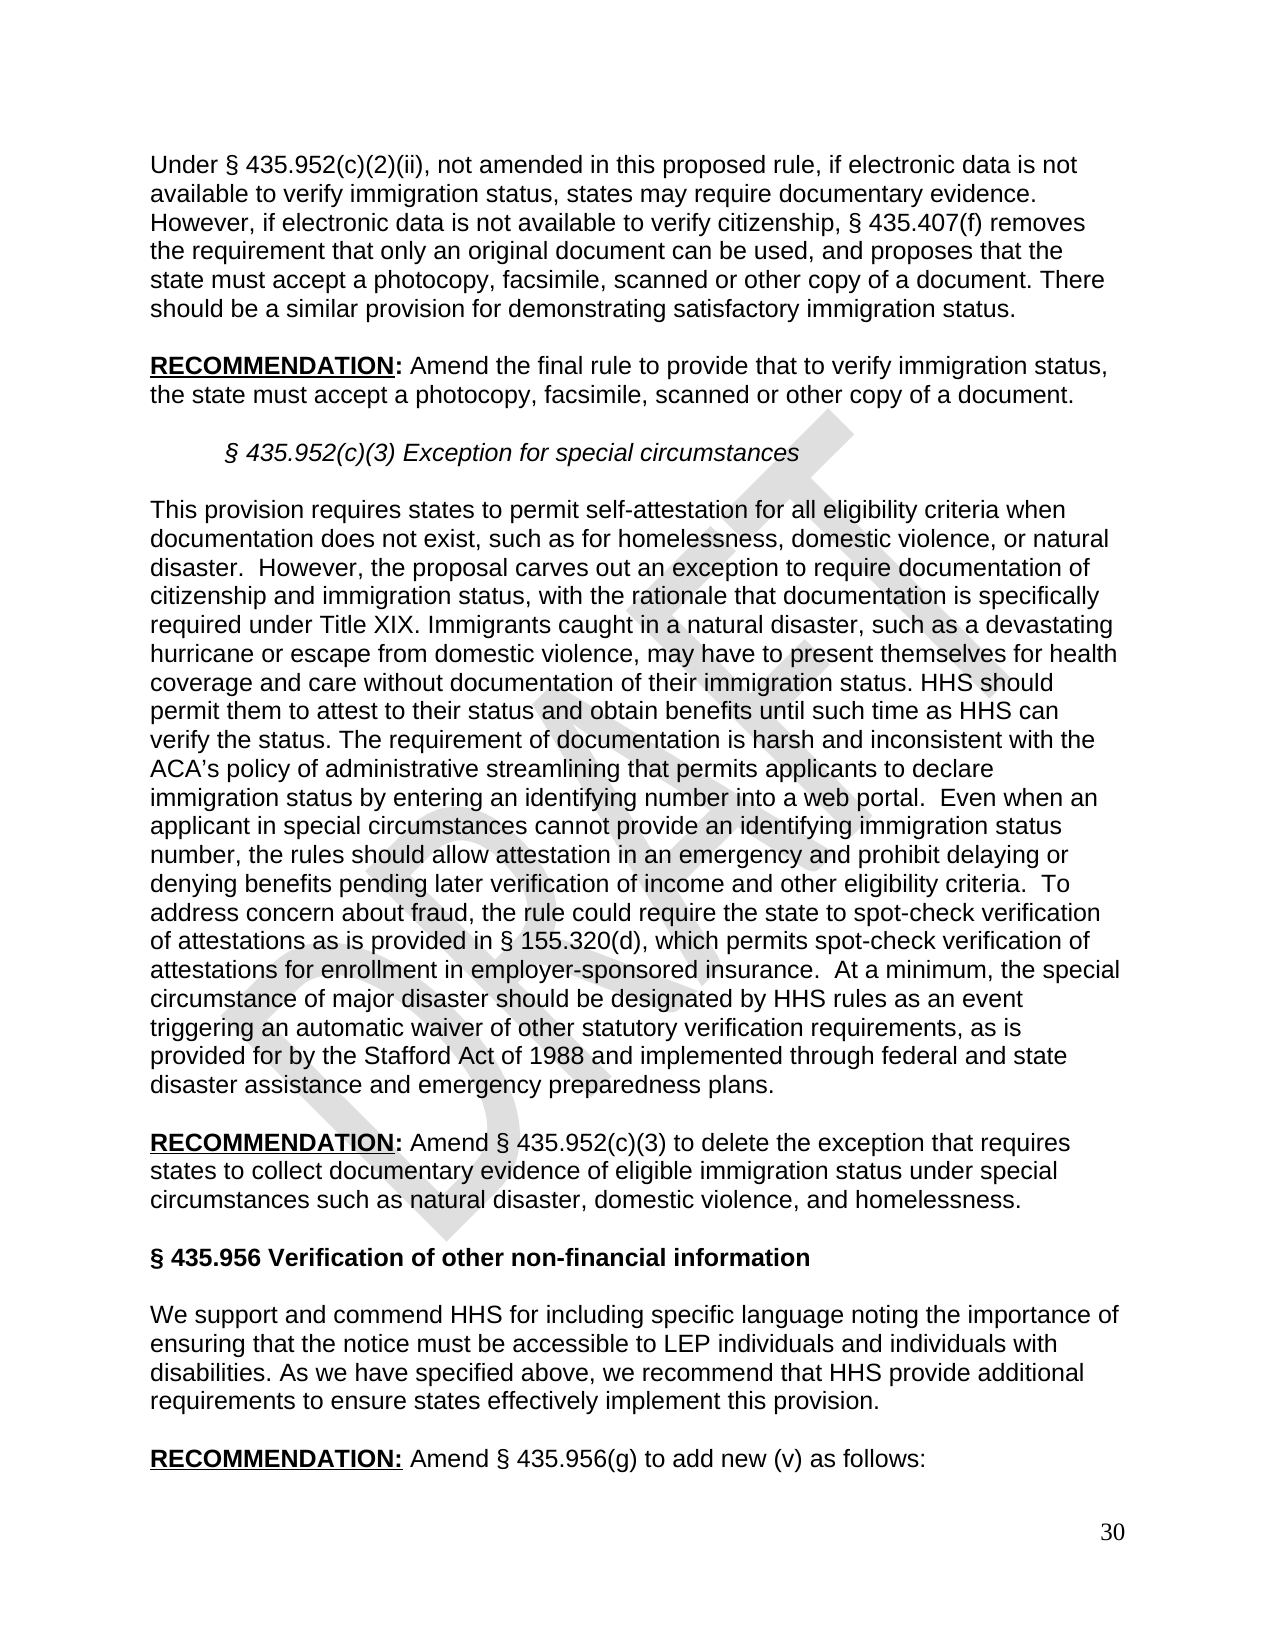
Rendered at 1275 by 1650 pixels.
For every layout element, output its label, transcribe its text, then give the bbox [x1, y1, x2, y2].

text § 435.956 Verification of other non-financial information [150, 1242, 1125, 1271]
text RECOMMENDATION: Amend § 435.956(g) to add new (v) as follows: [150, 1444, 1125, 1472]
text We support and commend HHS for including specific language noting the importance of ensuring that the notice must be accessible to LEP individuals and individuals with disabilities. As we have specified above, we recommend that HHS provide additional requirements to ensure states effectively implement this provision. [150, 1300, 1125, 1415]
text RECOMMENDATION: Amend the final rule to provide that to verify immigration status, the state must accept a photocopy, facsimile, scanned or other copy of a document. [150, 351, 1125, 409]
list Under § 435.952(c)(2)(ii), not amended in this proposed rule, if electronic data is not available to verify immigration status, states may require documentary evidence. However, if electronic data is not available to verify citizenship, § 435.407(f) removes the requirement that only an original document can be used, and proposes that the state must accept a photocopy, facsimile, scanned or other copy of a document. There should be a similar provision for demonstrating satisfactory immigration status. [150, 150, 1125, 322]
list § 435.952(c)(3) Exception for special circumstances [150, 437, 1125, 466]
text RECOMMENDATION: Amend § 435.952(c)(3) to delete the exception that requires states to collect documentary evidence of eligible immigration status under special circumstances such as natural disaster, domestic violence, and homelessness. [150, 1127, 1125, 1214]
list This provision requires states to permit self-attestation for all eligibility criteria when documentation does not exist, such as for homelessness, domestic violence, or natural disaster. However, the proposal carves out an exception to require documentation of citizenship and immigration status, with the rationale that documentation is specifically required under Title XIX. Immigrants caught in a natural disaster, such as a devastating hurricane or escape from domestic violence, may have to present themselves for health coverage and care without documentation of their immigration status. HHS should permit them to attest to their status and obtain benefits until such time as HHS can verify the status. The requirement of documentation is harsh and inconsistent with the ACA’s policy of administrative streamlining that permits applicants to declare immigration status by entering an identifying number into a web portal. Even when an applicant in special circumstances cannot provide an identifying immigration status number, the rules should allow attestation in an emergency and prohibit delaying or denying benefits pending later verification of income and other eligibility criteria. To address concern about fraud, the rule could require the state to spot-check verification of attestations as is provided in § 155.320(d), which permits spot-check verification of attestations for enrollment in employer-sponsored insurance. At a minimum, the special circumstance of major disaster should be designated by HHS rules as an event triggering an automatic waiver of other statutory verification requirements, as is provided for by the Stafford Act of 1988 and implemented through federal and state disaster assistance and emergency preparedness plans. [150, 495, 1125, 1099]
